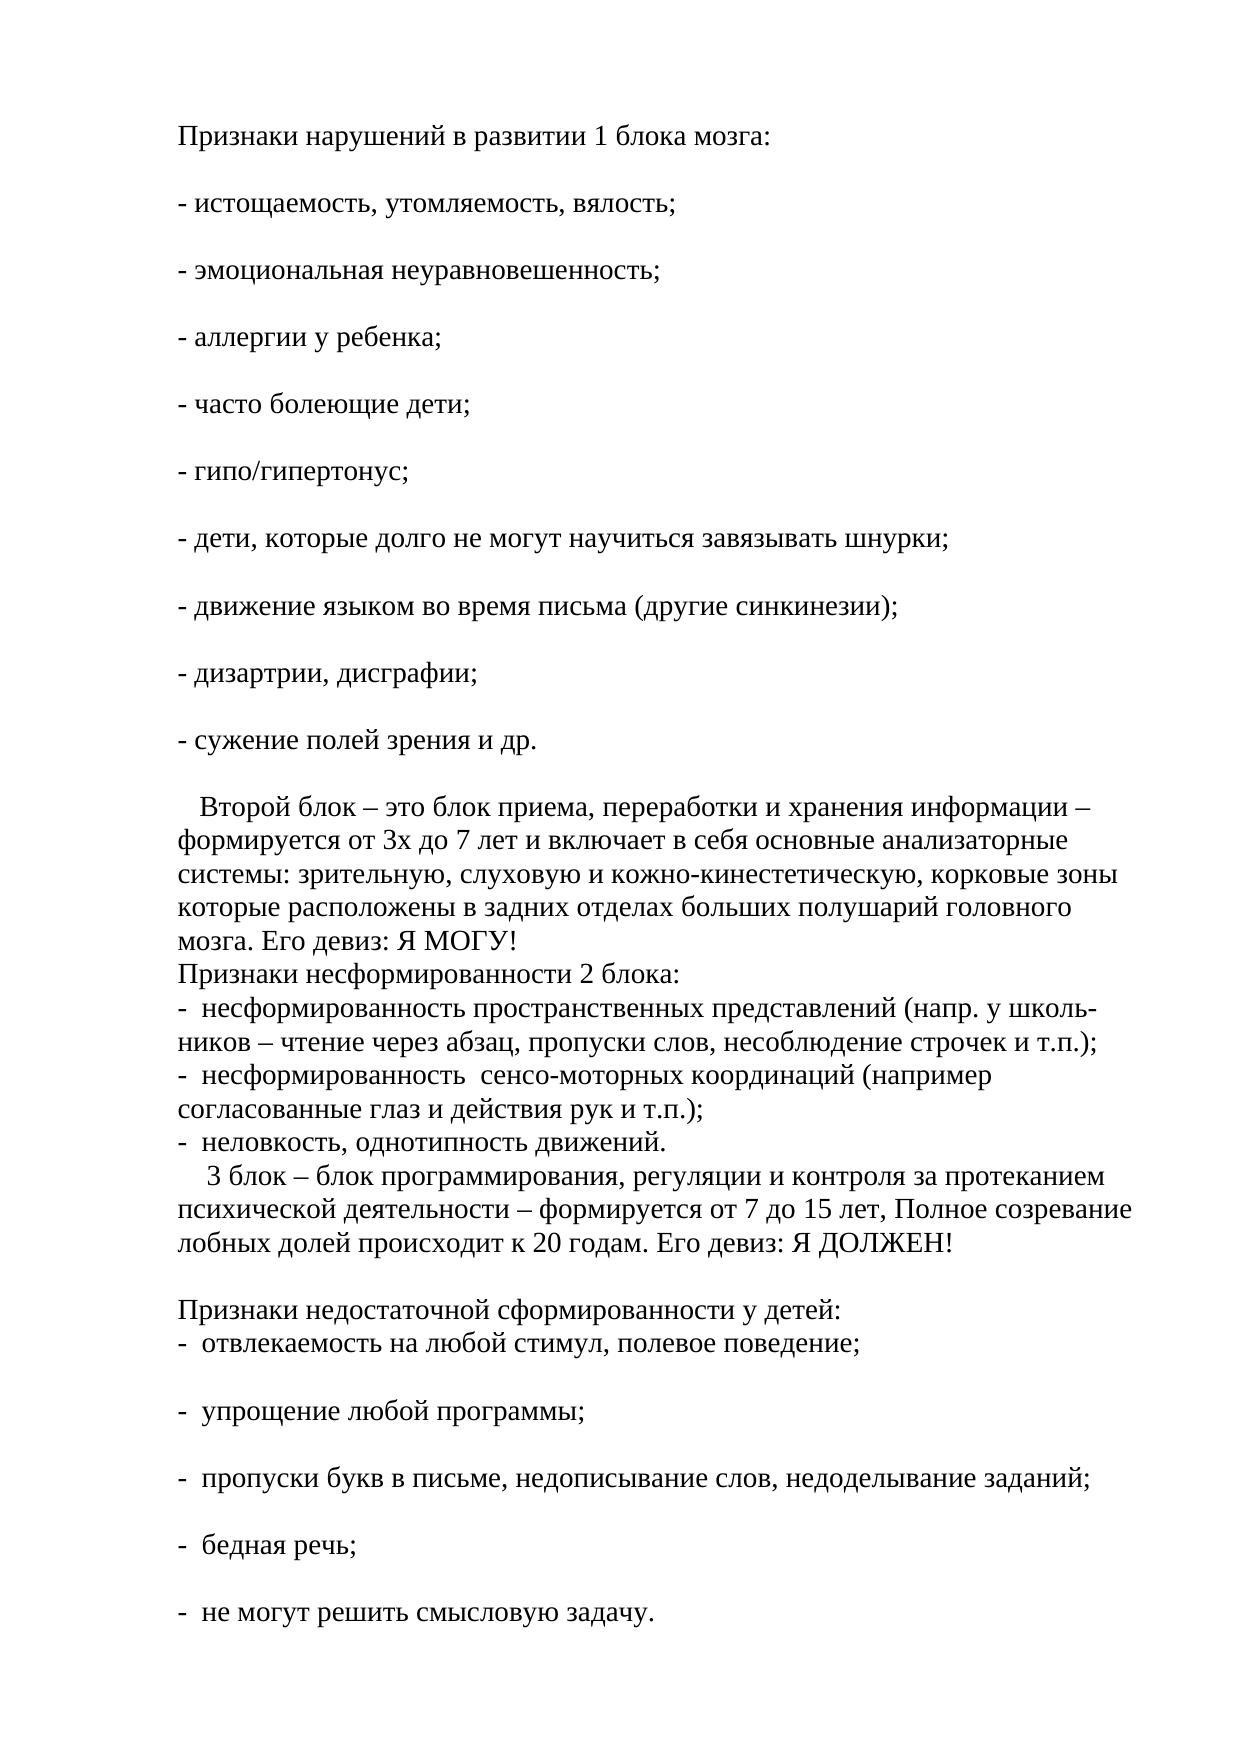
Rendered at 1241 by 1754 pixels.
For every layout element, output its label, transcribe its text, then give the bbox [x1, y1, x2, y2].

text - бедная речь; [177, 1527, 1152, 1560]
text - дизартрии, дисграфии; [177, 655, 1152, 688]
text - часто болеющие дети; [177, 386, 1152, 420]
text - неловкость, однотипность движений. [177, 1124, 1152, 1158]
text - истощаемость, утомляемость, вялость; [177, 185, 1152, 219]
text - пропуски букв в письме, недописывание слов, недоделывание заданий; [177, 1460, 1152, 1493]
text - сужение полей зрения и др. [177, 722, 1152, 755]
text - дети, которые долго не могут научиться завязывать шнурки; [177, 521, 1152, 554]
text - не могут решить смысловую задачу. [177, 1594, 1152, 1627]
text - упрощение любой программы; [177, 1393, 1152, 1426]
text - гипо/гипертонус; [177, 453, 1152, 487]
text - эмоциональная неуравновешенность; [177, 252, 1152, 286]
text Признаки несформированности 2 блока: [177, 957, 1152, 990]
text - аллергии у ребенка; [177, 319, 1152, 353]
text 3 блок – блок программирования, регуляции и контроля за протеканием психической деятельности – формируется от 7 до 15 лет, Полное созревание лобных долей происходит к 20 годам. Его девиз: Я ДОЛЖЕН! [177, 1158, 1152, 1258]
text - несформированность сенсо-моторных координаций (например согласованные глаз и действия рук и т.п.); [177, 1057, 1152, 1124]
text Второй блок – это блок приема, переработки и хранения информации – формируется от 3х до 7 лет и включает в себя основные анализаторные системы: зрительную, слуховую и кожно-кинестетическую, корковые зоны которые расположены в задних отделах больших полушарий головного мозга. Его девиз: Я МОГУ! [177, 789, 1152, 957]
text - отвлекаемость на любой стимул, полевое поведение; [177, 1326, 1152, 1359]
text Признаки нарушений в развитии 1 блока мозга: [177, 118, 1152, 152]
text Признаки недостаточной сформированности у детей: [177, 1292, 1152, 1326]
text - движение языком во время письма (другие синкинезии); [177, 588, 1152, 621]
text - несформированность пространственных представлений (напр. у школь-ников – чтение через абзац, пропуски слов, несоблюдение строчек и т.п.); [177, 990, 1152, 1057]
